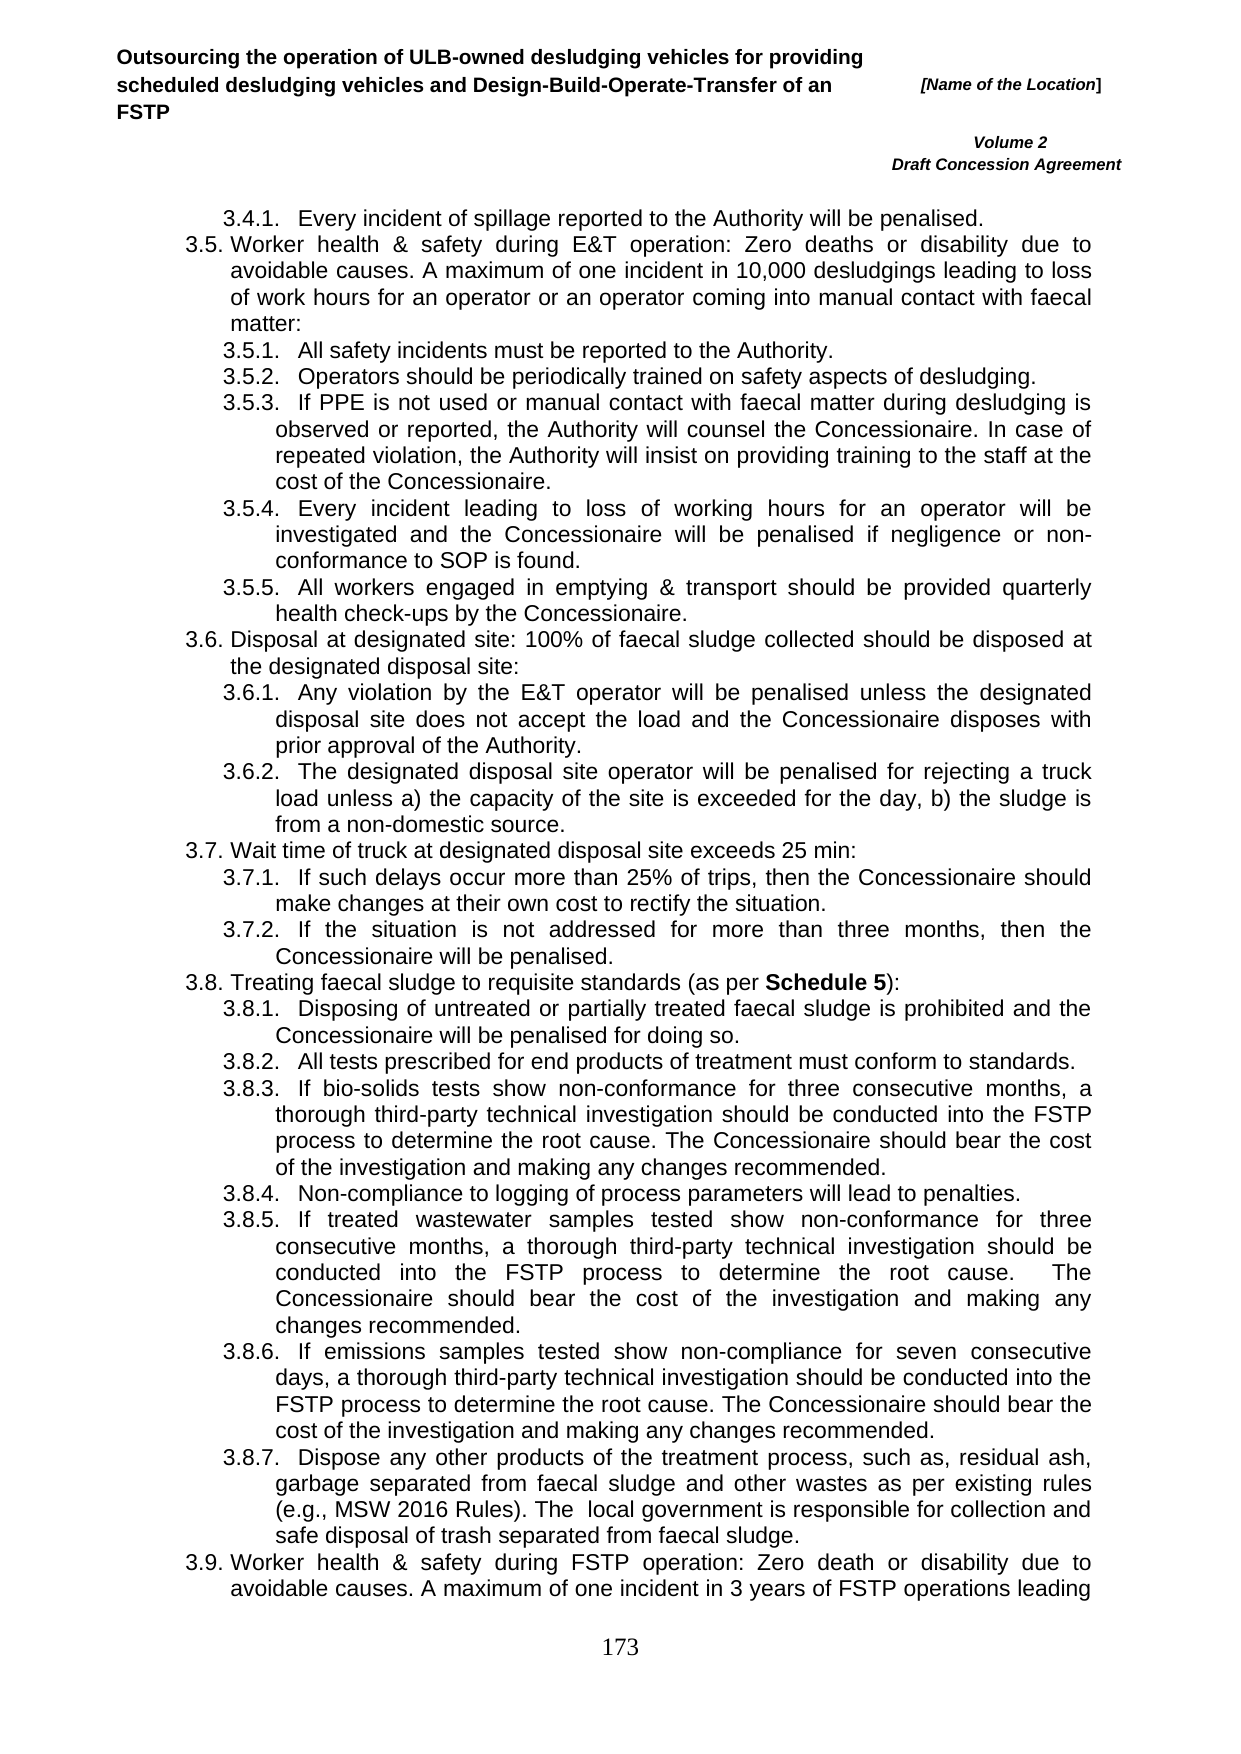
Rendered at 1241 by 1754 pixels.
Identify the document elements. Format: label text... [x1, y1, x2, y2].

list The designated disposal site operator will be penalised for rejecting a truck load unless a) the capacity of the site is exceeded for the day, b) the sludge is from a non-domestic source. [223, 758, 1092, 837]
list If such delays occur more than 25% of trips, then the Concessionaire should make changes at their own cost to rectify the situation. [223, 864, 1092, 916]
list Worker health & safety during E&T operation: Zero deaths or disability due to avoidable causes. A maximum of one incident in 10,000 desludgings leading to loss of work hours for an operator or an operator coming into manual contact with faecal matter: [185, 231, 1092, 337]
list Disposal at designated site: 100% of faecal sludge collected should be disposed at the designated disposal site: [185, 626, 1092, 679]
list Every incident of spillage reported to the Authority will be penalised. [223, 205, 1092, 231]
list If treated wastewater samples tested show non-conformance for three consecutive months, a thorough third-party technical investigation should be conducted into the FSTP process to determine the root cause. The Concessionaire should bear the cost of the investigation and making any changes recommended. [223, 1206, 1092, 1338]
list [185, 1549, 1092, 1602]
list Dispose any other products of the treatment process, such as, residual ash, garbage separated from faecal sludge and other wastes as per existing rules (e.g., MSW 2016 Rules). The local government is responsible for collection and safe disposal of trash separated from faecal sludge. [223, 1443, 1092, 1549]
list Any violation by the E&T operator will be penalised unless the designated disposal site does not accept the load and the Concessionaire disposes with prior approval of the Authority. [223, 679, 1092, 758]
list If the situation is not addressed for more than three months, then the Concessionaire will be penalised. [223, 916, 1092, 969]
list Every incident leading to loss of working hours for an operator will be investigated and the Concessionaire will be penalised if negligence or non-conformance to SOP is found. [223, 495, 1092, 574]
list All workers engaged in emptying & transport should be provided quarterly health check-ups by the Concessionaire. [223, 574, 1092, 626]
list Non-compliance to logging of process parameters will lead to penalties. [223, 1180, 1092, 1206]
list Operators should be periodically trained on safety aspects of desludging. [223, 363, 1092, 389]
list All tests prescribed for end products of treatment must conform to standards. [223, 1048, 1092, 1074]
list If PPE is not used or manual contact with faecal matter during desludging is observed or reported, the Authority will counsel the Concessionaire. In case of repeated violation, the Authority will insist on providing training to the staff at the cost of the Concessionaire. [223, 389, 1092, 495]
list If emissions samples tested show non-compliance for seven consecutive days, a thorough third-party technical investigation should be conducted into the FSTP process to determine the root cause. The Concessionaire should bear the cost of the investigation and making any changes recommended. [223, 1338, 1092, 1443]
list Treating faecal sludge to requisite standards (as per Schedule 5): [185, 969, 1092, 995]
list If bio-solids tests show non-conformance for three consecutive months, a thorough third-party technical investigation should be conducted into the FSTP process to determine the root cause. The Concessionaire should bear the cost of the investigation and making any changes recommended. [223, 1074, 1092, 1180]
list Disposing of untreated or partially treated faecal sludge is prohibited and the Concessionaire will be penalised for doing so. [223, 995, 1092, 1048]
list Wait time of truck at designated disposal site exceeds 25 min: [185, 837, 1092, 864]
list All safety incidents must be reported to the Authority. [223, 337, 1092, 363]
